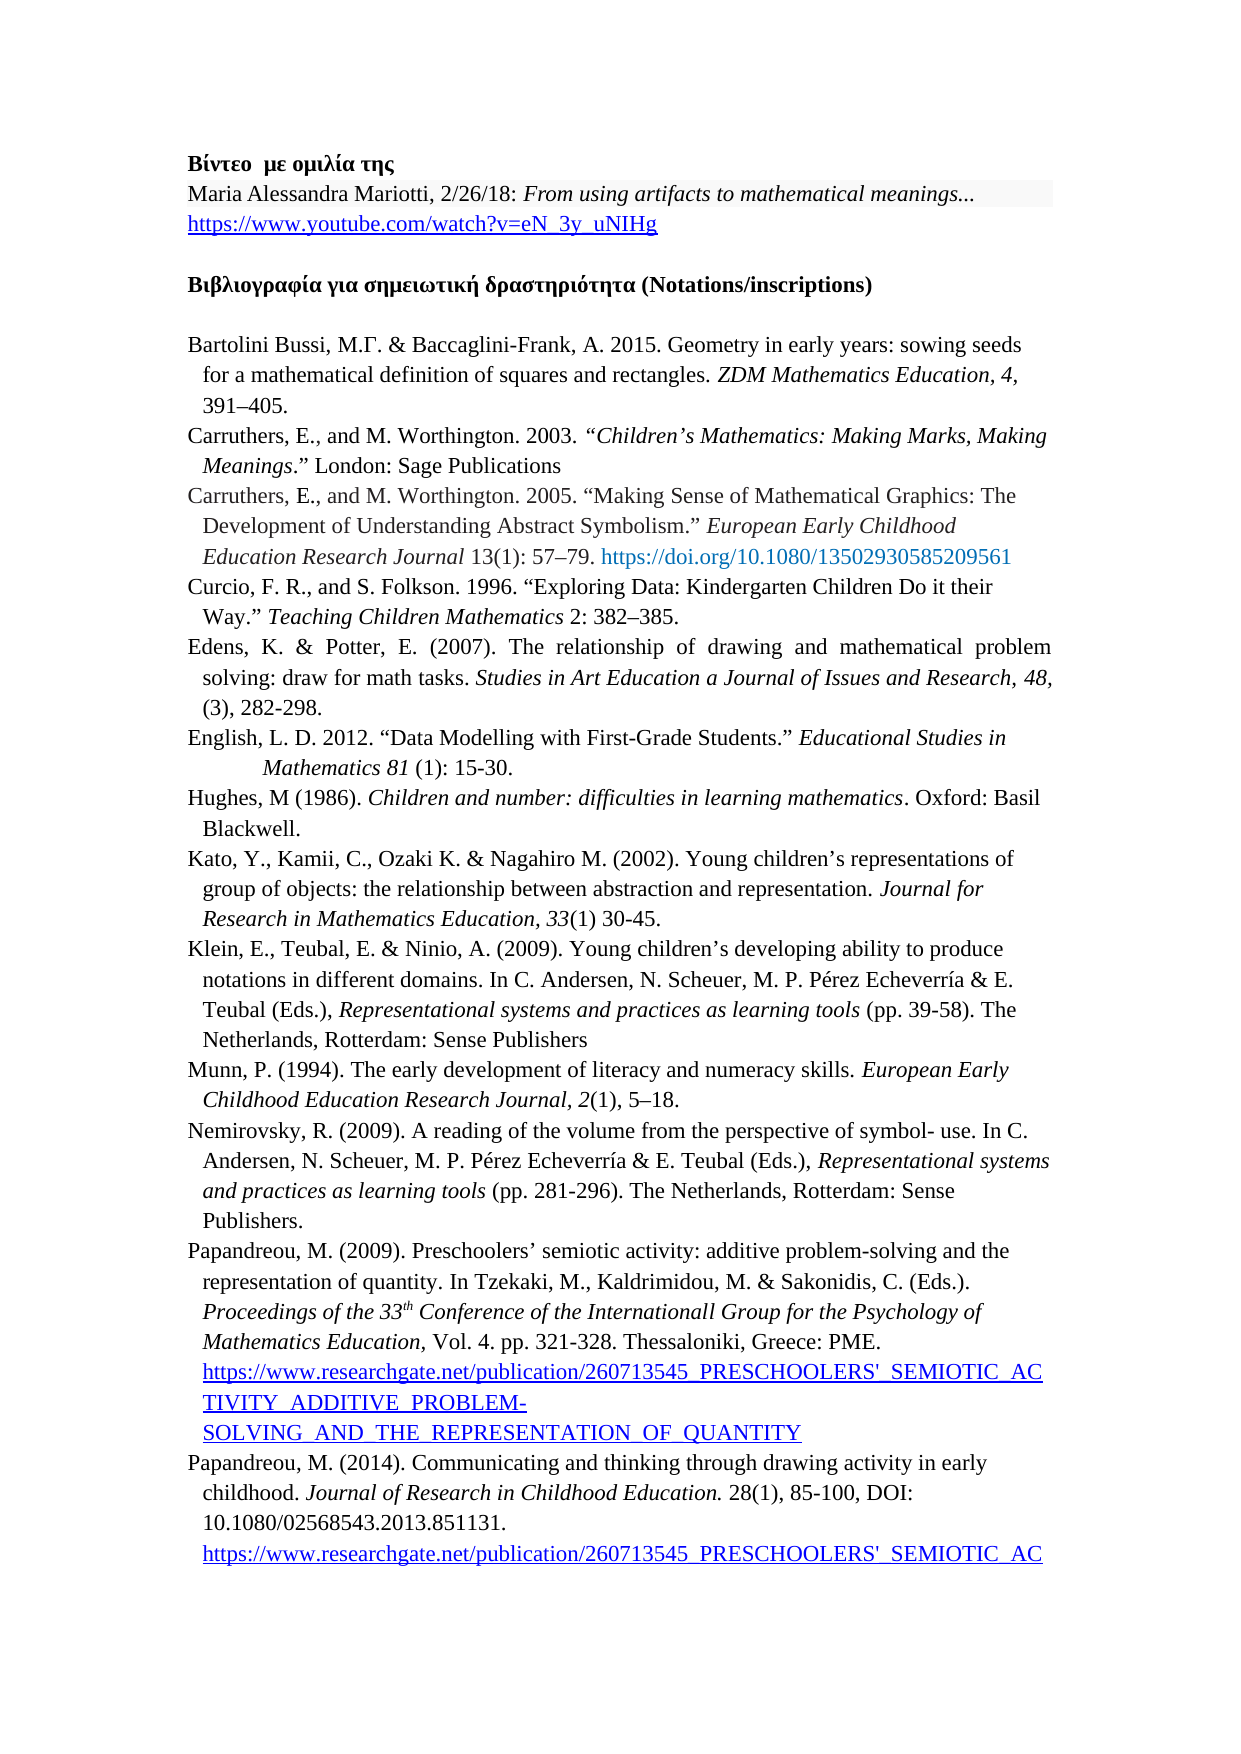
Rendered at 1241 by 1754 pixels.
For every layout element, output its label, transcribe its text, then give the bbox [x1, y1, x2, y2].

text Hughes, M (1986). Children and number: difficulties in learning mathematics. Oxford: Basil Blackwell. [187, 784, 1053, 841]
text Munn, P. (1994). The early development of literacy and numeracy skills. European Early Childhood Education Research Journal, 2(1), 5–18. [187, 1056, 1053, 1113]
text Βιβλιογραφία για σημειωτική δραστηριότητα (Notations/inscriptions) [187, 271, 1053, 297]
text Carruthers, E., and M. Worthington. 2005. “Making Sense of Mathematical Graphics: The Development of Understanding Abstract Symbolism.” European Early Childhood Education Research Journal 13(1): 57–79. https://doi.org/10.1080/13502930585209561 [187, 482, 1053, 569]
text Kato, Y., Kamii, C., Ozaki K. & Nagahiro M. (2002). Young children’s representations of group of objects: the relationship between abstraction and representation. Journal for Research in Mathematics Education, 33(1) 30-45. [187, 845, 1053, 932]
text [187, 1449, 1053, 1566]
text Bartolini Bussi, Μ.Γ. & Baccaglini-Frank, Α. 2015. Geometry in early years: sowing seeds for a mathematical definition of squares and rectangles. ZDM Mathematics Education, 4, 391–405. [187, 331, 1053, 418]
text Maria Alessandra Mariotti, 2/26/18: From using artifacts to mathematical meanings... [187, 180, 1053, 207]
text Carruthers, E., and M. Worthington. 2003. “Children’s Mathematics: Making Marks, Making Meanings.” London: Sage Publications [187, 422, 1053, 478]
text https://www.youtube.com/watch?v=eN_3y_uNIHg [187, 210, 1053, 237]
text Βίντεο με ομιλία της [187, 150, 1053, 176]
text Nemirovsky, R. (2009). A reading of the volume from the perspective of symbol- use. In C. Andersen, N. Scheuer, M. P. Pérez Echeverría & E. Teubal (Eds.), Representational systems and practices as learning tools (pp. 281-296). The Netherlands, Rotterdam: Sense Publishers. [187, 1117, 1053, 1234]
text Papandreou, M. (2009). Preschoolers’ semiotic activity: additive problem-solving and the representation of quantity. In Tzekaki, M., Kaldrimidou, M. & Sakonidis, C. (Eds.). Proceedings of the 33th Conference of the Internationall Group for the Psychology of Mathematics Education, Vol. 4. pp. 321-328. Thessaloniki, Greece: PME. https://www.researchgate.net/publication/260713545_PRESCHOOLERS'_SEMIOTIC_ACTIVITY_ADDITIVE_PROBLEM-SOLVING_AND_THE_REPRESENTATION_OF_QUANTITY [187, 1237, 1053, 1445]
text English, L. D. 2012. “Data Modelling with First-Grade Students.” Educational Studies in Mathematics 81 (1): 15-30. [187, 724, 1053, 781]
text Edens, K. & Potter, E. (2007). The relationship of drawing and mathematical problem solving: draw for math tasks. Studies in Art Education a Journal of Issues and Research, 48, (3), 282-298. [187, 633, 1053, 720]
text Klein, E., Teubal, E. & Ninio, A. (2009). Young children’s developing ability to produce notations in different domains. In C. Andersen, N. Scheuer, M. P. Pérez Echeverría & E. Teubal (Eds.), Representational systems and practices as learning tools (pp. 39-58). The Netherlands, Rotterdam: Sense Publishers [187, 935, 1053, 1052]
text Curcio, F. R., and S. Folkson. 1996. “Exploring Data: Kindergarten Children Do it their Way.” Teaching Children Mathematics 2: 382–385. [187, 573, 1053, 629]
